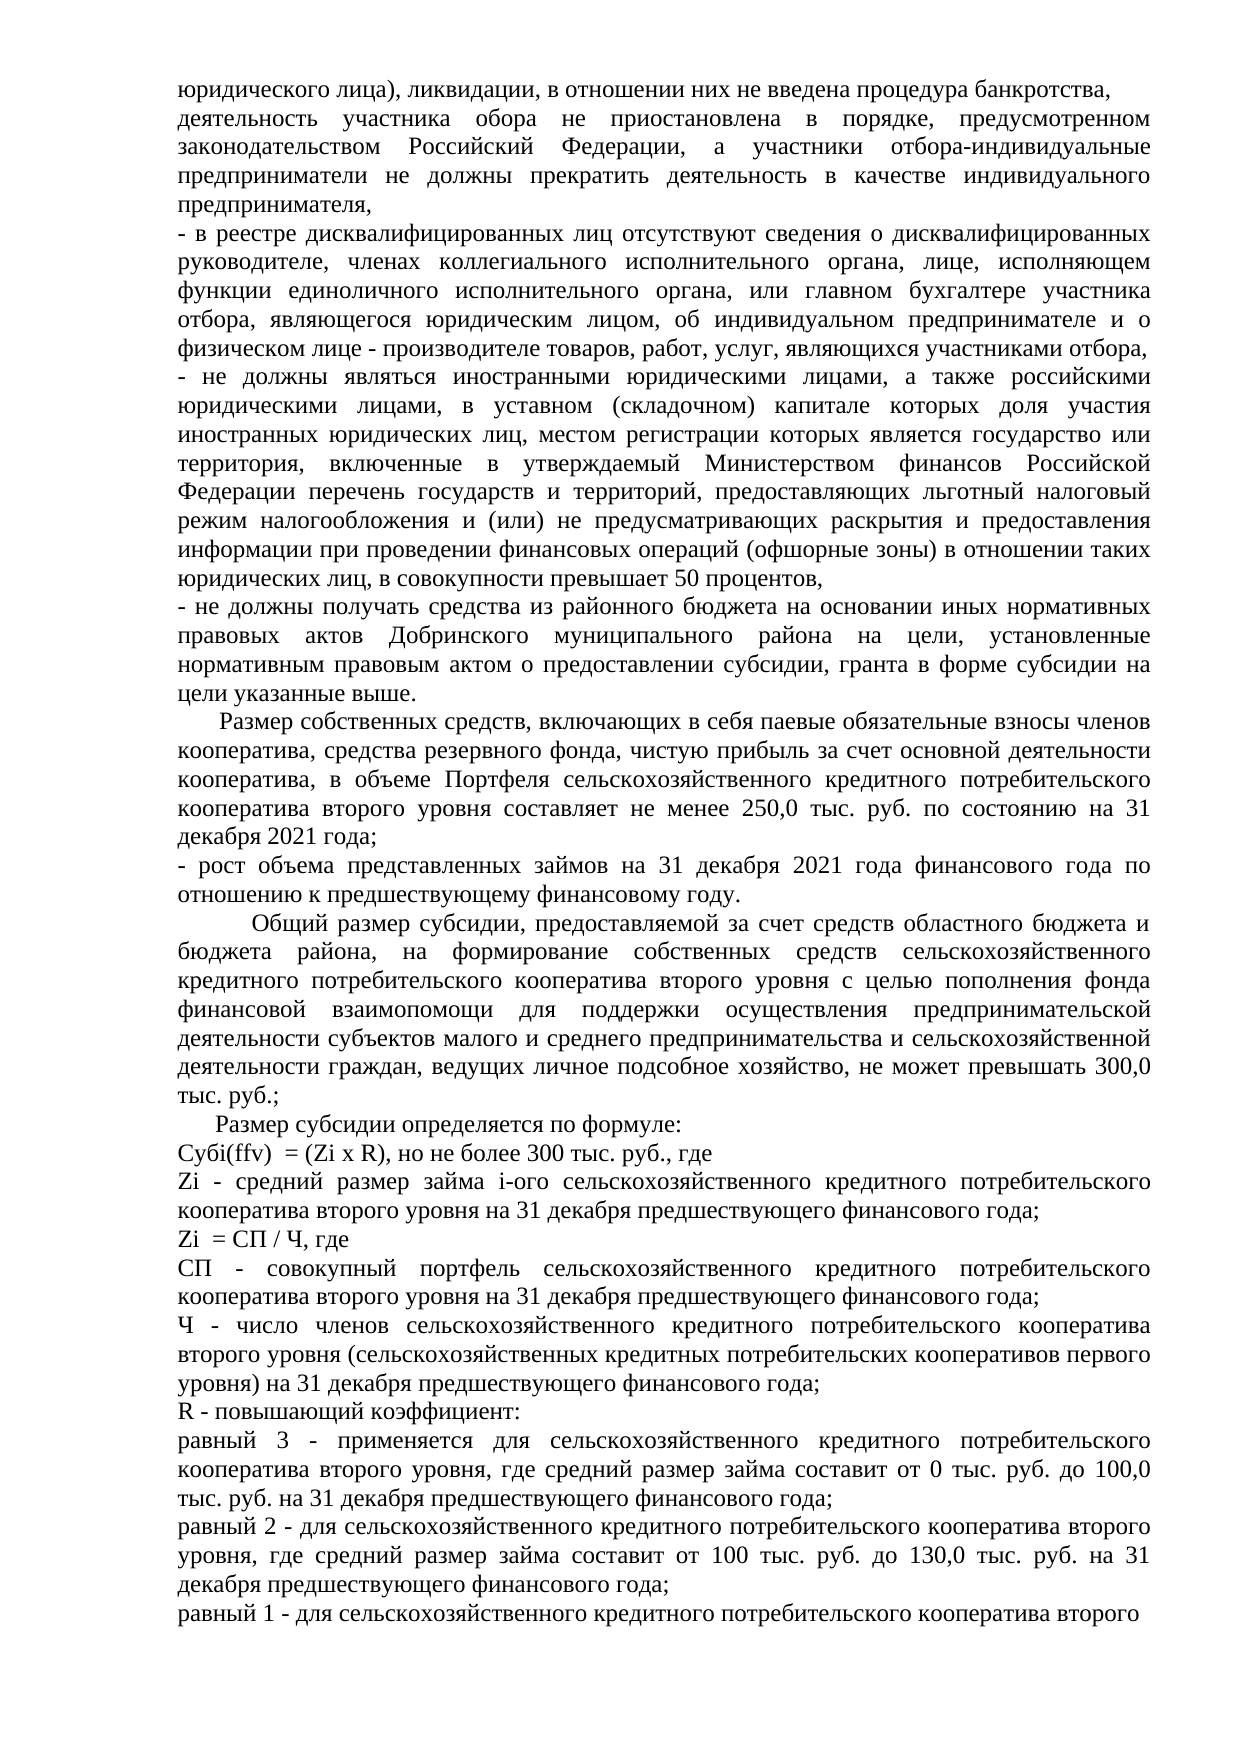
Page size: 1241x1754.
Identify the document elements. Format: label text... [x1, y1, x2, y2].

text деятельность участника обора не приостановлена в порядке, предусмотренном законодательством Российский Федерации, а участники отбора-индивидуальные предприниматели не должны прекратить деятельность в качестве индивидуального предпринимателя, [177, 103, 1152, 218]
text - рост объема представленных займов на 31 декабря 2021 года финансового года по отношению к предшествующему финансовому году. [177, 850, 1152, 908]
text Общий размер субсидии, предоставляемой за счет средств областного бюджета и бюджета района, на формирование собственных средств сельскохозяйственного кредитного потребительского кооператива второго уровня с целью пополнения фонда финансовой взаимопомощи для поддержки осуществления предпринимательской деятельности субъектов малого и среднего предпринимательства и сельскохозяйственной деятельности граждан, ведущих личное подсобное хозяйство, не может превышать 300,0 тыс. руб.; [177, 908, 1152, 1109]
text Размер субсидии определяется по формуле: [177, 1109, 1152, 1138]
text равный 3 - применяется для сельскохозяйственного кредитного потребительского кооператива второго уровня, где средний размер займа составит от 0 тыс. руб. до 100,0 тыс. руб. на 31 декабря предшествующего финансового года; [177, 1425, 1152, 1511]
text Ч - число членов сельскохозяйственного кредитного потребительского кооператива второго уровня (сельскохозяйственных кредитных потребительских кооперативов первого уровня) на 31 декабря предшествующего финансового года; [177, 1310, 1152, 1396]
text равный 1 - для сельскохозяйственного кредитного потребительского кооператива второго [177, 1598, 1152, 1626]
text СП - совокупный портфель сельскохозяйственного кредитного потребительского кооператива второго уровня на 31 декабря предшествующего финансового года; [177, 1253, 1152, 1310]
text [177, 74, 1152, 103]
text - в реестре дисквалифицированных лиц отсутствуют сведения о дисквалифицированных руководителе, членах коллегиального исполнительного органа, лице, исполняющем функции единоличного исполнительного органа, или главном бухгалтере участника отбора, являющегося юридическим лицом, об индивидуальном предпринимателе и о физическом лице - производителе товаров, работ, услуг, являющихся участниками отбора, [177, 218, 1152, 361]
text равный 2 - для сельскохозяйственного кредитного потребительского кооператива второго уровня, где средний размер займа составит от 100 тыс. руб. до 130,0 тыс. руб. на 31 декабря предшествующего финансового года; [177, 1511, 1152, 1598]
text - не должны являться иностранными юридическими лицами, а также российскими юридическими лицами, в уставном (складочном) капитале которых доля участия иностранных юридических лиц, местом регистрации которых является государство или территория, включенные в утверждаемый Министерством финансов Российской Федерации перечень государств и территорий, предоставляющих льготный налоговый режим налогообложения и (или) не предусматривающих раскрытия и предоставления информации при проведении финансовых операций (офшорные зоны) в отношении таких юридических лиц, в совокупности превышает 50 процентов, [177, 361, 1152, 591]
text Zi - средний размер займа i-ого сельскохозяйственного кредитного потребительского кооператива второго уровня на 31 декабря предшествующего финансового года; [177, 1166, 1152, 1224]
text Субi(ffv) = (Zi x R), но не более 300 тыс. руб., где [177, 1138, 1152, 1166]
text Размер собственных средств, включающих в себя паевые обязательные взносы членов кооператива, средства резервного фонда, чистую прибыль за счет основной деятельности кооператива, в объеме Портфеля сельскохозяйственного кредитного потребительского кооператива второго уровня составляет не менее 250,0 тыс. руб. по состоянию на 31 декабря 2021 года; [177, 706, 1152, 850]
text Zi = СП / Ч, где [177, 1224, 1152, 1253]
text - не должны получать средства из районного бюджета на основании иных нормативных правовых актов Добринского муниципального района на цели, установленные нормативным правовым актом о предоставлении субсидии, гранта в форме субсидии на цели указанные выше. [177, 591, 1152, 706]
text R - повышающий коэффициент: [177, 1396, 1152, 1425]
